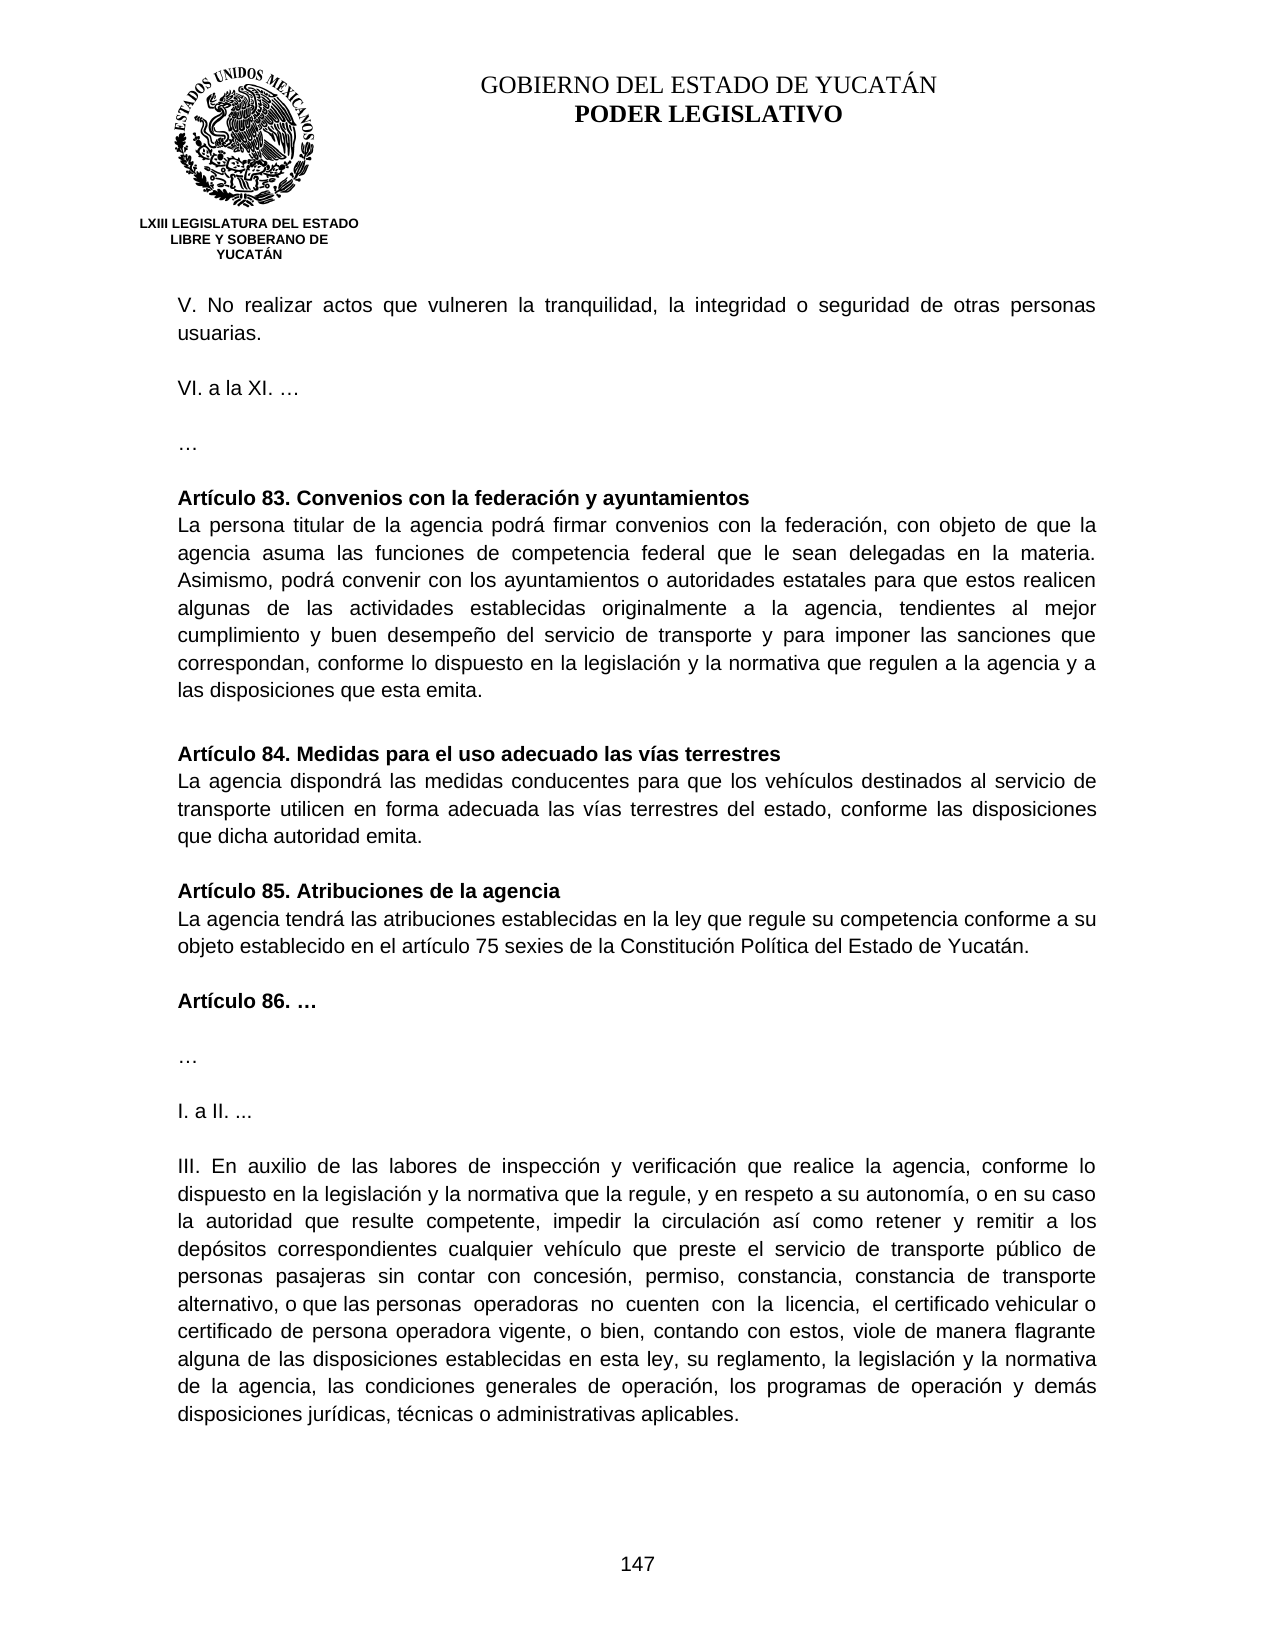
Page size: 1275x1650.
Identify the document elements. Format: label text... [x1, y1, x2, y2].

text La agencia dispondrá las medidas conducentes para que los vehículos destinados al servicio de transporte utilicen en forma adecuada las vías terrestres del estado, conforme las disposiciones que dicha autoridad emita. [177, 769, 1098, 848]
text VI. a la XI. … [177, 376, 1098, 399]
picture [140, 33, 348, 241]
text Artículo 83. Convenios con la federación y ayuntamientos [177, 486, 1098, 509]
text Artículo 86. … [177, 989, 1098, 1013]
text Artículo 85. Atribuciones de la agencia [177, 879, 1098, 903]
text La agencia tendrá las atribuciones establecidas en la ley que regule su competencia conforme a su objeto establecido en el artículo 75 sexies de la Constitución Política del Estado de Yucatán. [177, 907, 1098, 958]
text V. No realizar actos que vulneren la tranquilidad, la integridad o seguridad de otras personas usuarias. [177, 293, 1098, 344]
text … [177, 431, 1098, 454]
text I. a II. ... [177, 1099, 1098, 1123]
text La persona titular de la agencia podrá firmar convenios con la federación, con objeto de que la agencia asuma las funciones de competencia federal que le sean delegadas en la materia. Asimismo, podrá convenir con los ayuntamientos o autoridades estatales para que estos realicen algunas de las actividades establecidas originalmente a la agencia, tendientes al mejor cumplimiento y buen desempeño del servicio de transporte y para imponer las sanciones que correspondan, conforme lo dispuesto en la legislación y la normativa que regulen a la agencia y a las disposiciones que esta emita. [177, 513, 1098, 702]
text III. En auxilio de las labores de inspección y verificación que realice la agencia, conforme lo dispuesto en la legislación y la normativa que la regule, y en respeto a su autonomía, o en su caso la autoridad que resulte competente, impedir la circulación así como retener y remitir a los depósitos correspondientes cualquier vehículo que preste el servicio de transporte público de personas pasajeras sin contar con concesión, permiso, constancia, constancia de transporte alternativo, o que las personas operadoras no cuenten con la licencia, el certificado vehicular o certificado de persona operadora vigente, o bien, contando con estos, viole de manera flagrante alguna de las disposiciones establecidas en esta ley, su reglamento, la legislación y la normativa de la agencia, las condiciones generales de operación, los programas de operación y demás disposiciones jurídicas, técnicas o administrativas aplicables. [177, 1154, 1098, 1426]
text … [177, 1044, 1098, 1068]
text Artículo 84. Medidas para el uso adecuado las vías terrestres [177, 742, 1098, 766]
